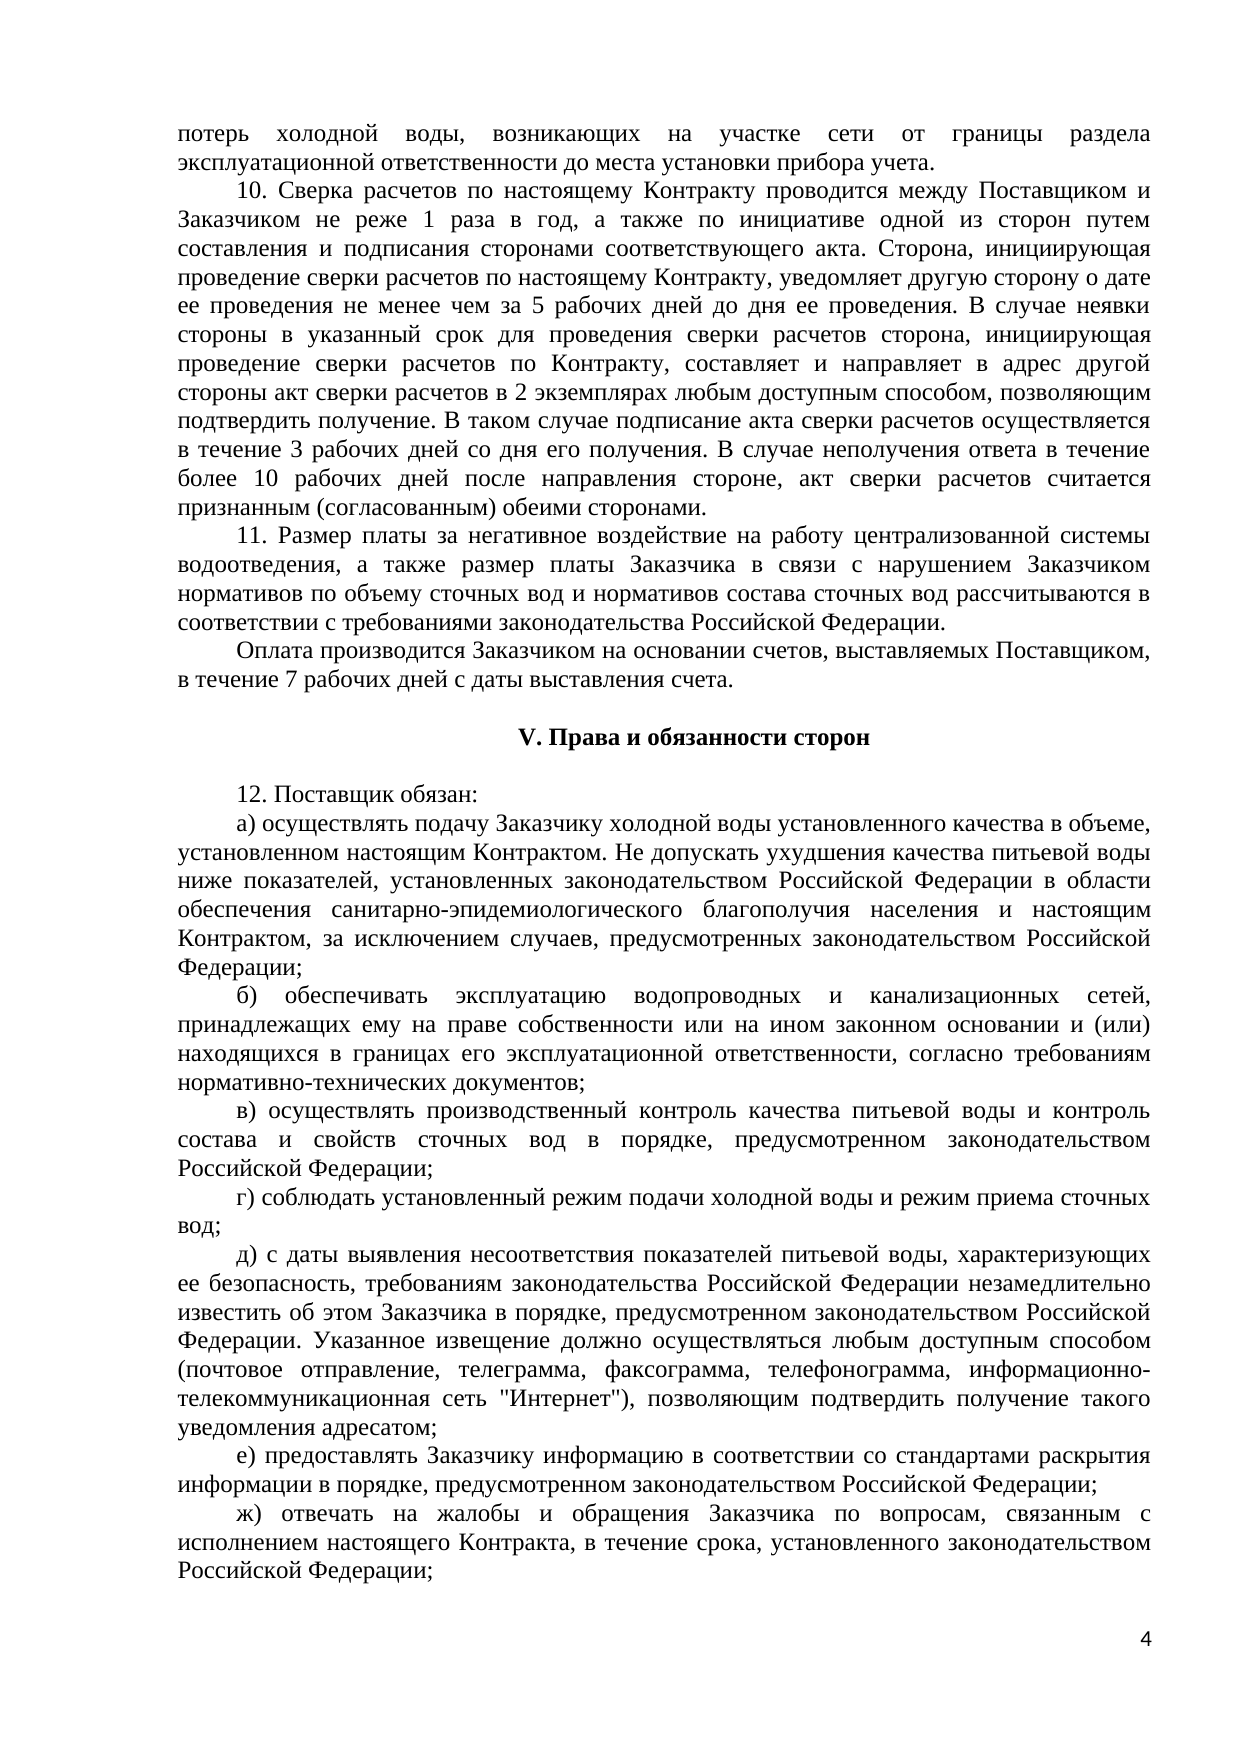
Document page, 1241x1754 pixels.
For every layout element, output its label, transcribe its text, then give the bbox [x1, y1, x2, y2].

text е) предоставлять Заказчику информацию в соответствии со стандартами раскрытия информации в порядке, предусмотренном законодательством Российской Федерации; [177, 1441, 1152, 1498]
text V. Права и обязанности сторон [177, 722, 1152, 751]
text 11. Размер платы за негативное воздействие на работу централизованной системы водоотведения, а также размер платы Заказчика в связи с нарушением Заказчиком нормативов по объему сточных вод и нормативов состава сточных вод рассчитываются в соответствии с требованиями законодательства Российской Федерации. [177, 521, 1152, 636]
text а) осуществлять подачу Заказчику холодной воды установленного качества в объеме, установленном настоящим Контрактом. Не допускать ухудшения качества питьевой воды ниже показателей, установленных законодательством Российской Федерации в области обеспечения санитарно-эпидемиологического благополучия населения и настоящим Контрактом, за исключением случаев, предусмотренных законодательством Российской Федерации; [177, 808, 1152, 981]
text 12. Поставщик обязан: [177, 779, 1152, 808]
text д) с даты выявления несоответствия показателей питьевой воды, характеризующих ее безопасность, требованиям законодательства Российской Федерации незамедлительно известить об этом Заказчика в порядке, предусмотренном законодательством Российской Федерации. Указанное извещение должно осуществляться любым доступным способом (почтовое отправление, телеграмма, факсограмма, телефонограмма, информационно-телекоммуникационная сеть "Интернет"), позволяющим подтвердить получение такого уведомления адресатом; [177, 1239, 1152, 1441]
text в) осуществлять производственный контроль качества питьевой воды и контроль состава и свойств сточных вод в порядке, предусмотренном законодательством Российской Федерации; [177, 1096, 1152, 1182]
text ж) отвечать на жалобы и обращения Заказчика по вопросам, связанным с исполнением настоящего Контракта, в течение срока, установленного законодательством Российской Федерации; [177, 1498, 1152, 1584]
text Оплата производится Заказчиком на основании счетов, выставляемых Поставщиком, в течение 7 рабочих дней с даты выставления счета. [177, 636, 1152, 693]
text г) соблюдать установленный режим подачи холодной воды и режим приема сточных вод; [177, 1182, 1152, 1239]
text 10. Сверка расчетов по настоящему Контракту проводится между Поставщиком и Заказчиком не реже 1 раза в год, а также по инициативе одной из сторон путем составления и подписания сторонами соответствующего акта. Сторона, инициирующая проведение сверки расчетов по настоящему Контракту, уведомляет другую сторону о дате ее проведения не менее чем за 5 рабочих дней до дня ее проведения. В случае неявки стороны в указанный срок для проведения сверки расчетов сторона, инициирующая проведение сверки расчетов по Контракту, составляет и направляет в адрес другой стороны акт сверки расчетов в 2 экземплярах любым доступным способом, позволяющим подтвердить получение. В таком случае подписание акта сверки расчетов осуществляется в течение 3 рабочих дней со дня его получения. В случае неполучения ответа в течение более 10 рабочих дней после направления стороне, акт сверки расчетов считается признанным (согласованным) обеими сторонами. [177, 176, 1152, 521]
text б) обеспечивать эксплуатацию водопроводных и канализационных сетей, принадлежащих ему на праве собственности или на ином законном основании и (или) находящихся в границах его эксплуатационной ответственности, согласно требованиям нормативно-технических документов; [177, 981, 1152, 1096]
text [177, 118, 1152, 176]
